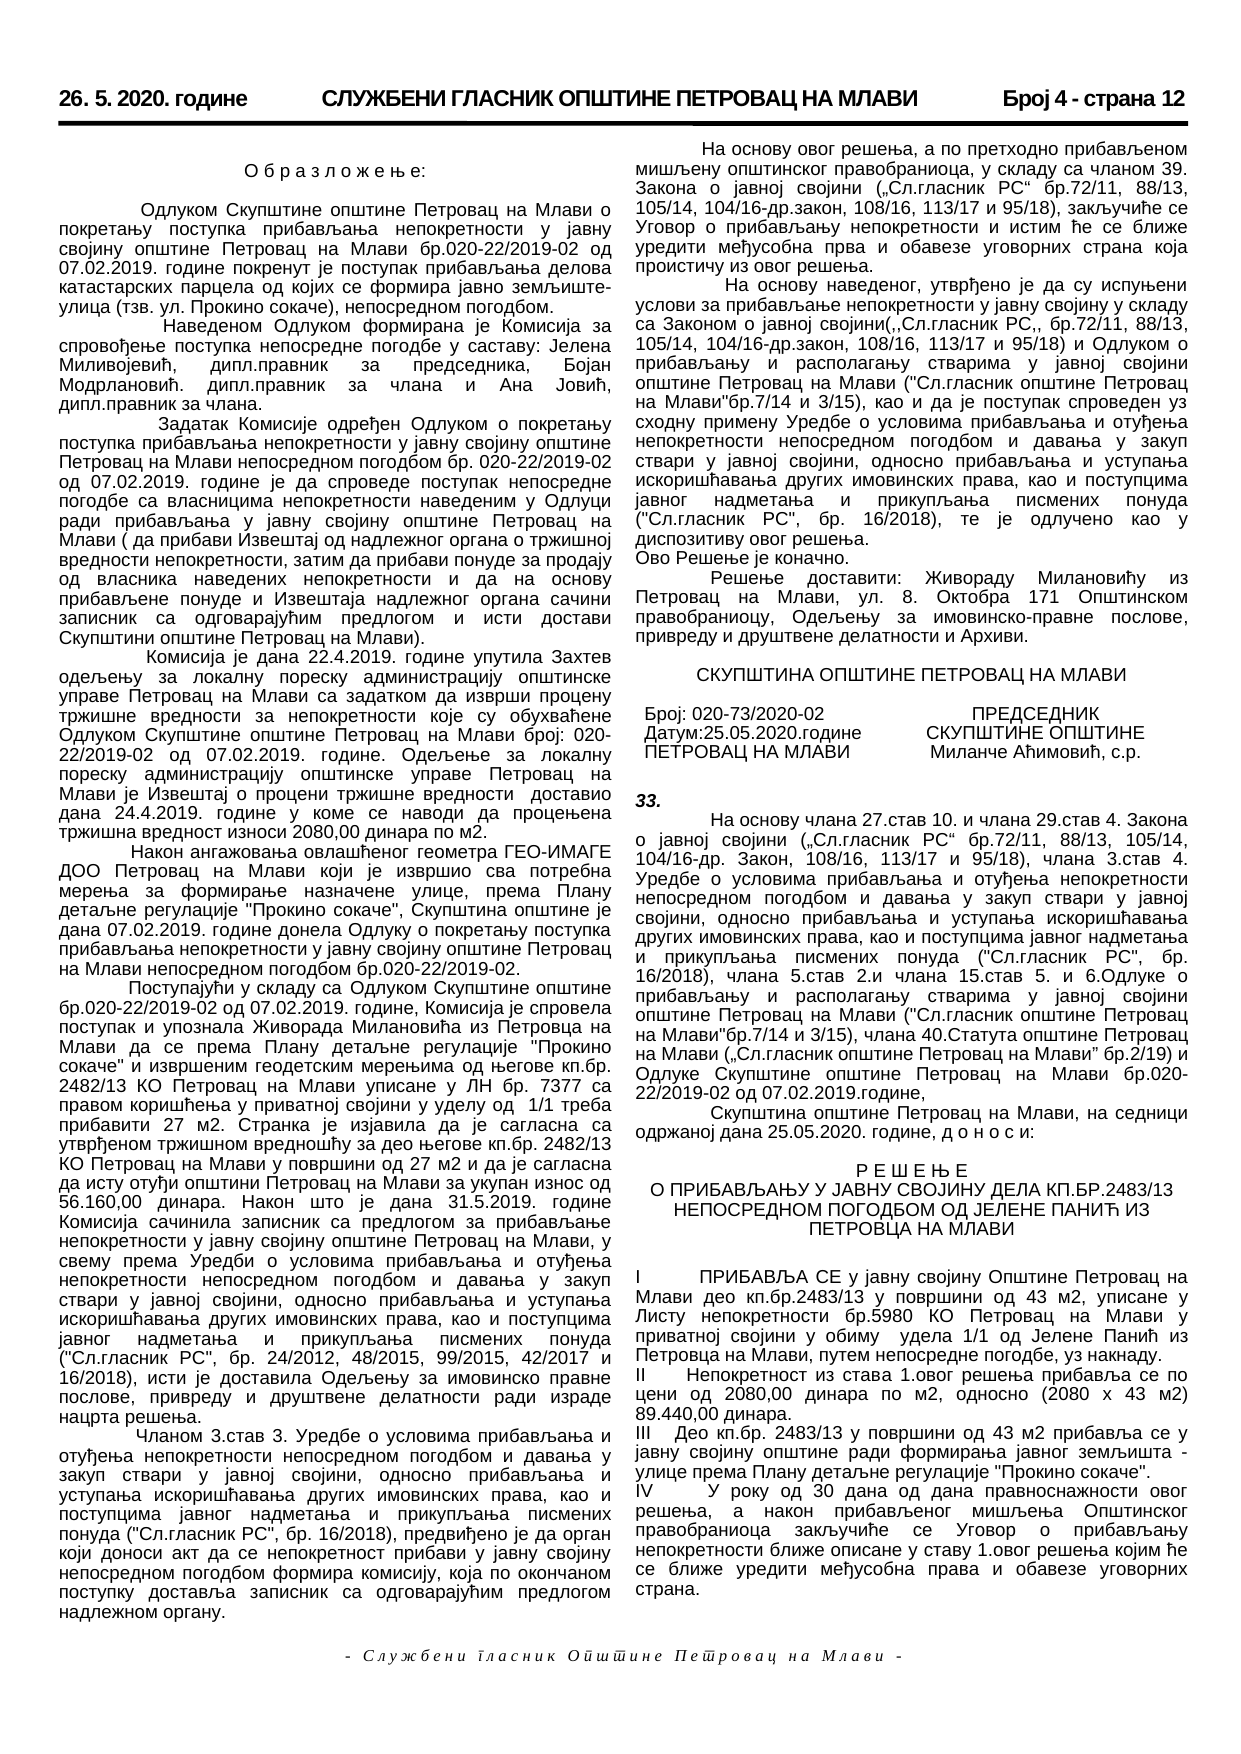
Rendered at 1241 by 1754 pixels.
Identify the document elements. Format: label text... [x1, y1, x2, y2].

text I ПРИБАВЉА СЕ у јавну својину Општине Петровац на Млави део кп.бр.2483/13 у површини од 43 м2, уписане у Листу непокретности бр.5980 КО Петровац на Млави у приватној својини у обиму удела 1/1 од Јелене Панић из Петровца на Млави, путем непосредне погодбе, уз накнаду. [635, 1268, 1188, 1366]
text 33. [635, 792, 1188, 811]
text На основу наведеног, утврђено је да су испуњени услови за прибављање непокретности у јавну својину у складу са Законом о јавној својини(,,Сл.гласник РС,, бр.72/11, 88/13, 105/14, 104/16-др.закон, 108/16, 113/17 и 95/18) и Одлуком о прибављању и располагању стварима у јавној својини општине Петровац на Млави ("Сл.гласник општине Петровац на Млави"бр.7/14 и 3/15), као и да је поступак спроведен уз сходну примену Уредбе о условима прибављања и отуђења непокретности непосредном погодбом и давања у закуп ствари у јавној својини, односно прибављања и уступања искоришћавања других имовинских права, као и поступцима јавног надметања и прикупљања писмених понуда ("Сл.гласник РС", бр. 16/2018), те је одлучено као у диспозитиву овог решења. [635, 276, 1188, 549]
text Ово Решење је коначно. [635, 549, 1188, 569]
text Комисија је дана 22.4.2019. године упутила Захтев одељењу за локалну пореску администрацију општинске управе Петровац на Млави са задатком да изврши процену тржишне вредности за непокретности које су обухваћене Одлуком Скупштине општине Петровац на Млави број: 020-22/2019-02 од 07.02.2019. године. Одељење за локалну пореску администрацију општинске управе Петровац на Млави је Извештај о процени тржишне вредности доставио дана 24.4.2019. године у коме се наводи да процењена тржишна вредност износи 2080,00 динара по м2. [58, 648, 612, 843]
text На основу члана 27.став 10. и члана 29.став 4. Закона о јавној својини („Сл.гласник РС“ бр.72/11, 88/13, 105/14, 104/16-др. Закон, 108/16, 113/17 и 95/18), члана 3.став 4. Уредбе о условима прибављања и отуђења непокретности непосредном погодбом и давања у закуп ствари у јавној својини, односно прибављања и уступања искоришћавања других имовинских права, као и поступцима јавног надметања и прикупљања писмених понуда ("Сл.гласник РС", бр. 16/2018), члана 5.став 2.и члана 15.став 5. и 6.Одлуке о прибављању и располагању стварима у јавној својини општине Петровац на Млави ("Сл.гласник општине Петровац на Млави"бр.7/14 и 3/15), члана 40.Статута општине Петровац на Млави („Сл.гласник општине Петровац на Млави” бр.2/19) и Одлуке Скупштине општине Петровац на Млави бр.020-22/2019-02 од 07.02.2019.године, [635, 811, 1188, 1104]
text Наведеном Одлуком формирана је Комисија за спровођење поступка непосредне погодбе у саставу: Јелена Миливојевић, дипл.правник за председника, Бојан Модрлановић. дипл.правник за члана и Ана Јовић, дипл.правник за члана. [58, 317, 612, 414]
text На основу овог решења, а по претходно прибављеном мишљену општинског правобраниоца, у складу са чланом 39. Закона о јавној својини („Сл.гласник РС“ бр.72/11, 88/13, 105/14, 104/16-др.закон, 108/16, 113/17 и 95/18), закључиће се Уговор о прибављању непокретности и истим ће се ближе уредити међусобна прва и обавезе уговорних страна која проистичу из овог решења. [635, 140, 1188, 276]
text СКУПШТИНА ОПШТИНЕ ПЕТРОВАЦ НА МЛАВИ [635, 666, 1188, 685]
text IV У року од 30 дана од дана правноснажности овог решења, а након прибављеног мишљења Општинског правобраниоца закључиће се Уговор о прибављању непокретности ближе описане у ставу 1.овог решења којим ће се ближе уредити међусобна права и обавезе уговорних страна. [635, 1482, 1188, 1599]
text Одлуком Скупштине општине Петровац на Млави о покретању поступка прибављања непокретности у јавну својину општине Петровац на Млави бр.020-22/2019-02 од 07.02.2019. године покренут је поступак прибављања делова катастарских парцела од којих се формира јавно земљиште-улица (тзв. ул. Прокино сокаче), непосредном погодбом. [58, 201, 612, 317]
table_header ПРЕДСЕДНИК СКУПШТИНЕ ОПШТИНЕ Миланче Аћимовић, с.р. [880, 705, 1191, 773]
text Решење доставити: Живораду Милановићу из Петровац на Млави, ул. 8. Октобра 171 Општинском правобраниоцу, Одељењу за имовинско-правне послове, привреду и друштвене делатности и Архиви. [635, 569, 1188, 646]
text III Део кп.бр. 2483/13 у површини од 43 м2 прибавља се у јавну својину општине ради формирања јавног земљишта - улице према Плану детаљне регулације "Прокино сокаче". [635, 1424, 1188, 1482]
text Након ангажовања овлашћеног геометра ГЕО-ИМАГЕ ДОО Петровац на Млави који је извршио сва потребна мерења за формирање назначене улице, према Плану детаљне регулације "Прокино сокаче", Скупштина општине је дана 07.02.2019. године донела Одлуку о покретању поступка прибављања непокретности у јавну својину општине Петровац на Млави непосредном погодбом бр.020-22/2019-02. [58, 843, 612, 979]
text II Непокретност из ставa 1.овог решења прибавља се по цени од 2080,00 динара по м2, односно (2080 x 43 м2) 89.440,00 динара. [635, 1366, 1188, 1424]
table_header Број: 020-73/2020-02 Датум:25.05.2020.године ПЕТРОВАЦ НА МЛАВИ [633, 705, 880, 773]
text Задатак Комисије одређен Одлуком о покретању поступка прибављања непокретности у јавну својину општине Петровац на Млави непосредном погодбом бр. 020-22/2019-02 од 07.02.2019. године је да спроведе поступак непосредне погодбе са власницима непокретности наведеним у Одлуци ради прибављања у јавну својину општине Петровац на Млави ( да прибави Извештај од надлежног органа о тржишној вредности непокретности, затим да прибави понуде за продају од власника наведених непокретности и да на основу прибављене понуде и Извештаја надлежног органа сачини записник са одговарајућим предлогом и исти достави Скупштини општине Петровац на Млави). [58, 414, 612, 648]
text О б р а з л о ж е њ е: [58, 162, 612, 181]
text Р Е Ш Е Њ Е [635, 1162, 1188, 1181]
text Поступајући у складу са Одлуком Скупштине општине бр.020-22/2019-02 од 07.02.2019. године, Комисија је спровела поступак и упознала Живорада Милановића из Петровца на Млави да се према Плану детаљне регулације "Прокино сокаче" и извршеним геодетским мерењима oд његове кп.бр. 2482/13 КО Петровац на Млави уписане у ЛН бр. 7377 са правом коришћења у приватној својини у уделу од 1/1 треба прибавити 27 м2. Странка је изјавила да је сагласна са утврђеном тржишном вредношћу за део његове кп.бр. 2482/13 КО Петровац на Млави у површини од 27 м2 и да је сагласна да исту отуђи општини Петровац на Млави за укупан износ од 56.160,00 динара. Након што је дана 31.5.2019. године Комисија сачинила записник са предлогом за прибављање непокретности у јавну својину општине Петровац на Млави, у свему према Уредби о условима прибављања и отуђења непокретности непосредном погодбом и давања у закуп ствари у јавној својини, односно прибављања и уступања искоришћавања других имовинских права, као и поступцима јавног надметања и прикупљања писмених понуда ("Сл.гласник РС", бр. 24/2012, 48/2015, 99/2015, 42/2017 и 16/2018), исти је доставила Одељењу за имовинско правне послове, привреду и друштвене делатности ради израде нацрта решења. [58, 979, 612, 1427]
text О ПРИБАВЉАЊУ У ЈАВНУ СВОЈИНУ ДЕЛА КП.БР.2483/13 НЕПОСРЕДНОМ ПОГОДБОМ ОД ЈЕЛЕНЕ ПАНИЋ ИЗ ПЕТРОВЦА НА МЛАВИ [635, 1181, 1188, 1239]
text Скупштина општине Петровац на Млави, на седници одржаној дана 25.05.2020. године, д о н о с и: [635, 1104, 1188, 1142]
